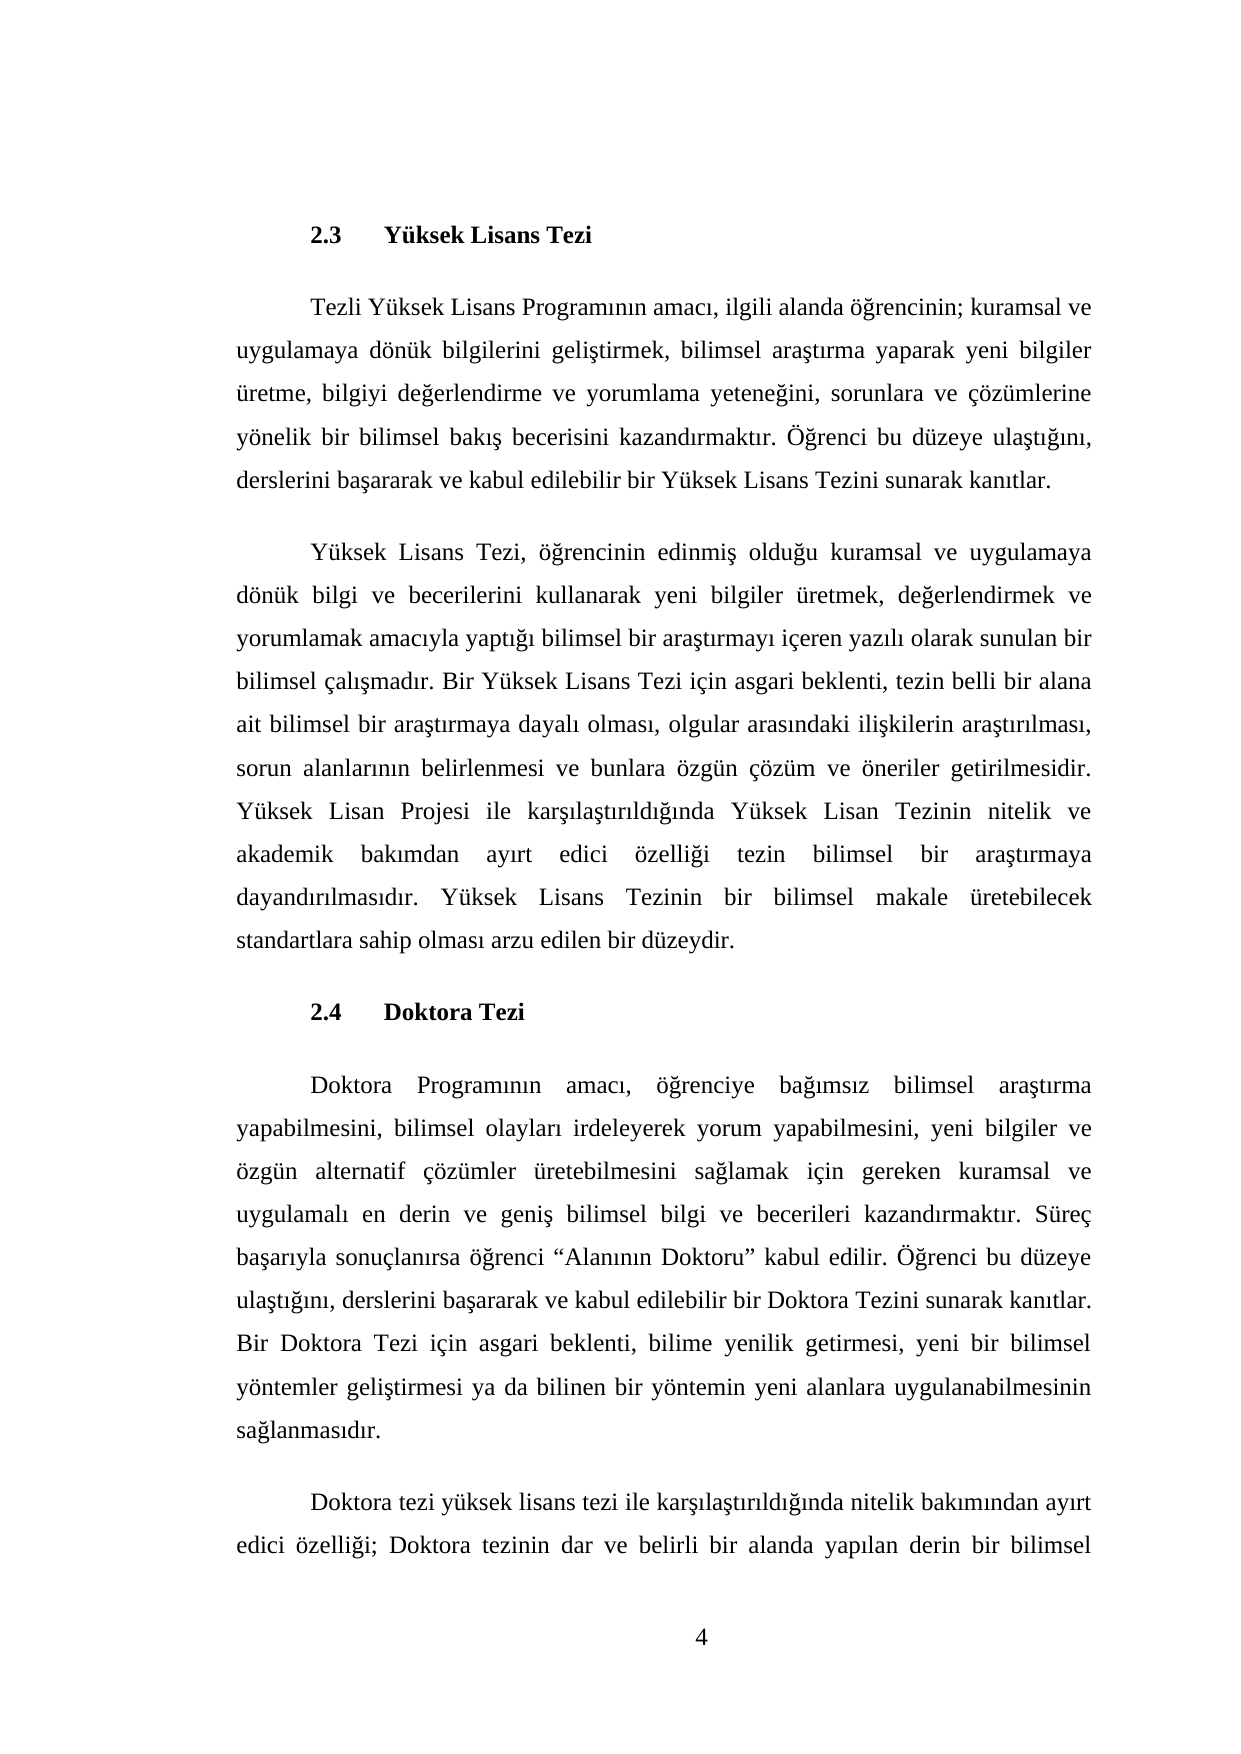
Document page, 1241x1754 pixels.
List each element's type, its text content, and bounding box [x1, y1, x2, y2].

subtitle Doktora Tezi [310, 997, 1092, 1026]
text Tezli Yüksek Lisans Programının amacı, ilgili alanda öğrencinin; kuramsal ve uygulamaya dönük bilgilerini geliştirmek, bilimsel araştırma yaparak yeni bilgiler üretme, bilgiyi değerlendirme ve yorumlama yeteneğini, sorunlara ve çözümlerine yönelik bir bilimsel bakış becerisini kazandırmaktır. Öğrenci bu düzeye ulaştığını, derslerini başararak ve kabul edilebilir bir Yüksek Lisans Tezini sunarak kanıtlar. [236, 292, 1092, 493]
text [236, 1487, 1092, 1559]
text Yüksek Lisans Tezi, öğrencinin edinmiş olduğu kuramsal ve uygulamaya dönük bilgi ve becerilerini kullanarak yeni bilgiler üretmek, değerlendirmek ve yorumlamak amacıyla yaptığı bilimsel bir araştırmayı içeren yazılı olarak sunulan bir bilimsel çalışmadır. Bir Yüksek Lisans Tezi için asgari beklenti, tezin belli bir alana ait bilimsel bir araştırmaya dayalı olması, olgular arasındaki ilişkilerin araştırılması, sorun alanlarının belirlenmesi ve bunlara özgün çözüm ve öneriler getirilmesidir. Yüksek Lisan Projesi ile karşılaştırıldığında Yüksek Lisan Tezinin nitelik ve akademik bakımdan ayırt edici özelliği tezin bilimsel bir araştırmaya dayandırılmasıdır. Yüksek Lisans Tezinin bir bilimsel makale üretebilecek standartlara sahip olması arzu edilen bir düzeydir. [236, 537, 1092, 954]
text Doktora Programının amacı, öğrenciye bağımsız bilimsel araştırma yapabilmesini, bilimsel olayları irdeleyerek yorum yapabilmesini, yeni bilgiler ve özgün alternatif çözümler üretebilmesini sağlamak için gereken kuramsal ve uygulamalı en derin ve geniş bilimsel bilgi ve becerileri kazandırmaktır. Süreç başarıyla sonuçlanırsa öğrenci “Alanının Doktoru” kabul edilir. Öğrenci bu düzeye ulaştığını, derslerini başararak ve kabul edilebilir bir Doktora Tezini sunarak kanıtlar. Bir Doktora Tezi için asgari beklenti, bilime yenilik getirmesi, yeni bir bilimsel yöntemler geliştirmesi ya da bilinen bir yöntemin yeni alanlara uygulanabilmesinin sağlanmasıdır. [236, 1070, 1092, 1443]
subtitle Yüksek Lisans Tezi [310, 220, 1092, 249]
